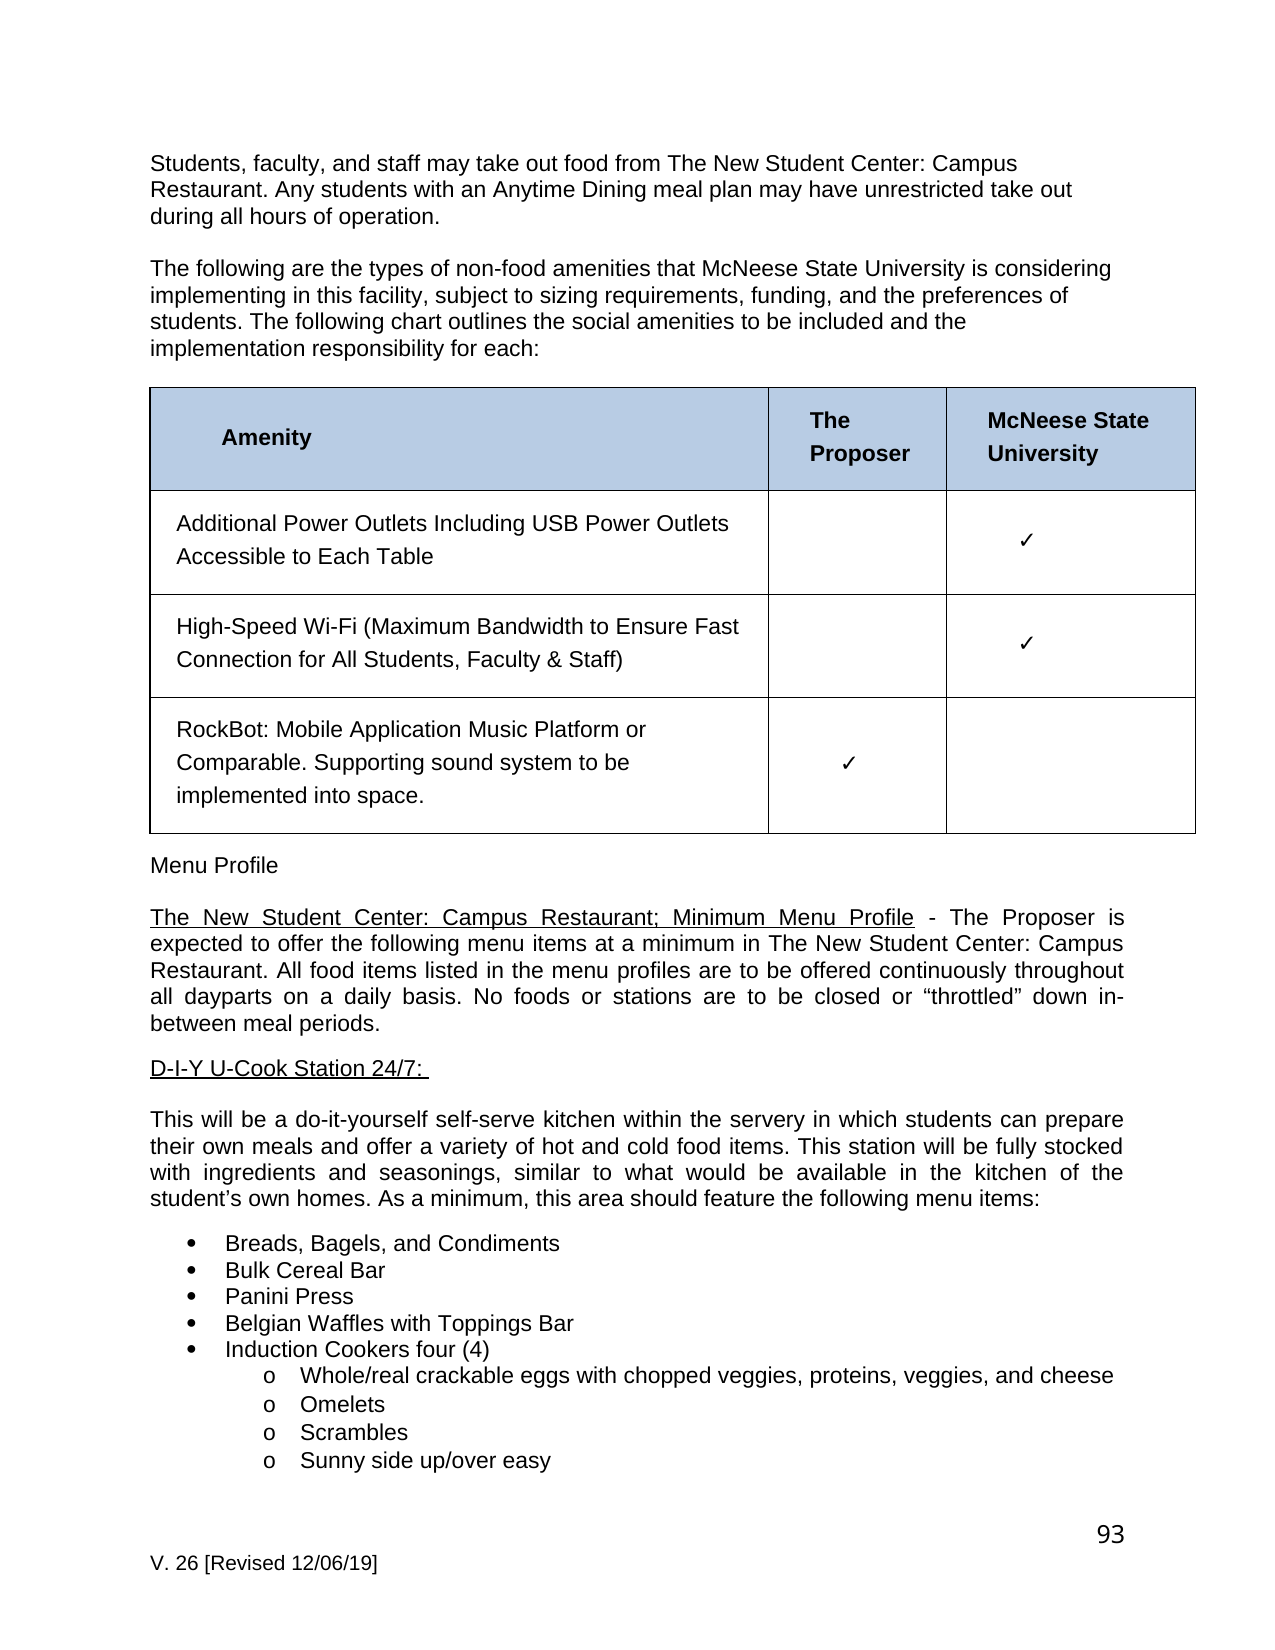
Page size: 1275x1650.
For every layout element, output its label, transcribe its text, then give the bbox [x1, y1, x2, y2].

table_cell [769, 491, 946, 593]
text The following are the types of non-food amenities that McNeese State University is considering implementing in this facility, subject to sizing requirements, funding, and the preferences of students. The following chart outlines the social amenities to be included and the implementation responsibility for each: [150, 255, 1125, 361]
list Sunny side up/over easy [262, 1447, 1125, 1476]
list Belgian Waffles with Toppings Bar [187, 1309, 1125, 1336]
table_cell [947, 698, 1195, 833]
list Omelets [262, 1391, 1125, 1419]
text This will be a do-it-yourself self-serve kitchen within the servery in which students can prepare their own meals and offer a variety of hot and cold food items. This station will be fully stocked with ingredients and seasonings, similar to what would be available in the kitchen of the student’s own homes. As a minimum, this area should feature the following menu items: [150, 1106, 1125, 1212]
table_header McNeese State University [947, 388, 1195, 490]
table_cell ✓ [947, 491, 1195, 593]
table_cell High-Speed Wi-Fi (Maximum Bandwidth to Ensure Fast Connection for All Students, Faculty & Staff) [151, 595, 768, 697]
table_cell Additional Power Outlets Including USB Power Outlets Accessible to Each Table [151, 491, 768, 593]
list Bulk Cereal Bar [187, 1257, 1125, 1283]
text D-I-Y U-Cook Station 24/7: [150, 1054, 1125, 1081]
list Scrambles [262, 1419, 1125, 1447]
list Panini Press [187, 1283, 1125, 1309]
text Menu Profile [150, 852, 1125, 879]
list Induction Cookers four (4) [187, 1336, 1125, 1362]
list Breads, Bagels, and Condiments [187, 1230, 1125, 1257]
text The New Student Center: Campus Restaurant; Minimum Menu Profile - The Proposer is expected to offer the following menu items at a minimum in The New Student Center: Campus Restaurant. All food items listed in the menu profiles are to be offered continuously throughout all dayparts on a daily basis. No foods or stations are to be closed or “throttled” down in-between meal periods. [150, 904, 1125, 1036]
table_cell ✓ [947, 595, 1195, 697]
text Students, faculty, and staff may take out food from The New Student Center: Campus Restaurant. Any students with an Anytime Dining meal plan may have unrestricted take out during all hours of operation. [150, 150, 1125, 229]
table_cell [769, 595, 946, 697]
list Whole/real crackable eggs with chopped veggies, proteins, veggies, and cheese [262, 1362, 1125, 1391]
table_cell ✓ [769, 698, 946, 833]
table_header The Proposer [769, 388, 946, 490]
table_header Amenity [151, 388, 768, 490]
table_cell RockBot: Mobile Application Music Platform or Comparable. Supporting sound system to be implemented into space. [151, 698, 768, 833]
